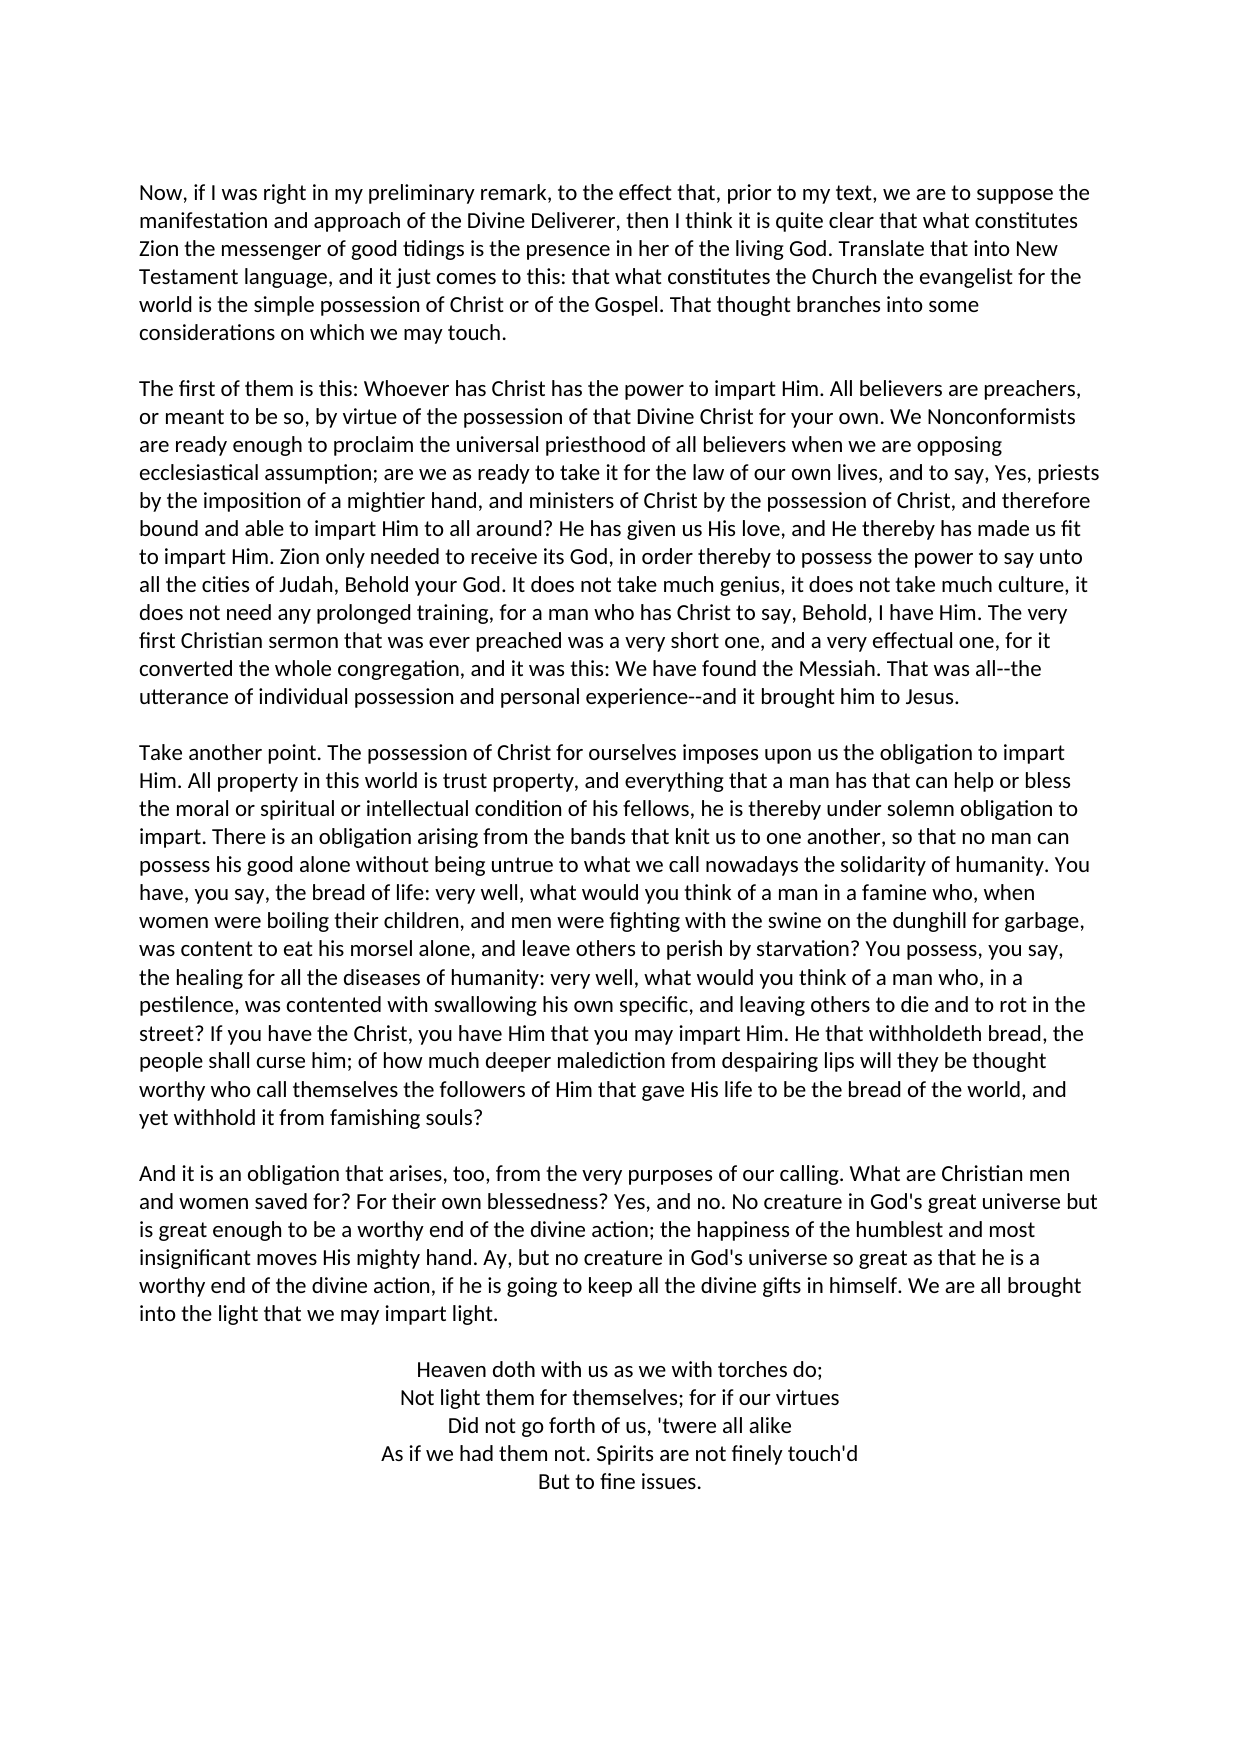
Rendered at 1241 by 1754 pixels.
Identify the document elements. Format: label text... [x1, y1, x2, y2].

text Now, if I was right in my preliminary remark, to the effect that, prior to my text, we are to suppose the manifestation and approach of the Divine Deliverer, then I think it is quite clear that what constitutes Zion the messenger of good tidings is the presence in her of the living God. Translate that into New Testament language, and it just comes to this: that what constitutes the Church the evangelist for the world is the simple possession of Christ or of the Gospel. That thought branches into some considerations on which we may touch. [139, 178, 1101, 346]
text Heaven doth with us as we with torches do; [139, 1355, 1101, 1383]
text Take another point. The possession of Christ for ourselves imposes upon us the obligation to impart Him. All property in this world is trust property, and everything that a man has that can help or bless the moral or spiritual or intellectual condition of his fellows, he is thereby under solemn obligation to impart. There is an obligation arising from the bands that knit us to one another, so that no man can possess his good alone without being untrue to what we call nowadays the solidarity of humanity. You have, you say, the bread of life: very well, what would you think of a man in a famine who, when women were boiling their children, and men were fighting with the swine on the dunghill for garbage, was content to eat his morsel alone, and leave others to perish by starvation? You possess, you say, the healing for all the diseases of humanity: very well, what would you think of a man who, in a pestilence, was contented with swallowing his own specific, and leaving others to die and to rot in the street? If you have the Christ, you have Him that you may impart Him. He that withholdeth bread, the people shall curse him; of how much deeper malediction from despairing lips will they be thought worthy who call themselves the followers of Him that gave His life to be the bread of the world, and yet withhold it from famishing souls? [139, 738, 1101, 1131]
text The first of them is this: Whoever has Christ has the power to impart Him. All believers are preachers, or meant to be so, by virtue of the possession of that Divine Christ for your own. We Nonconformists are ready enough to proclaim the universal priesthood of all believers when we are opposing ecclesiastical assumption; are we as ready to take it for the law of our own lives, and to say, Yes, priests by the imposition of a mightier hand, and ministers of Christ by the possession of Christ, and therefore bound and able to impart Him to all around? He has given us His love, and He thereby has made us fit to impart Him. Zion only needed to receive its God, in order thereby to possess the power to say unto all the cities of Judah, Behold your God. It does not take much genius, it does not take much culture, it does not need any prolonged training, for a man who has Christ to say, Behold, I have Him. The very first Christian sermon that was ever preached was a very short one, and a very effectual one, for it converted the whole congregation, and it was this: We have found the Messiah. That was all--the utterance of individual possession and personal experience--and it brought him to Jesus. [139, 374, 1101, 710]
text As if we had them not. Spirits are not finely touch'd [139, 1439, 1101, 1467]
text But to fine issues. [139, 1467, 1101, 1495]
text Not light them for themselves; for if our virtues [139, 1383, 1101, 1411]
text Did not go forth of us, 'twere all alike [139, 1411, 1101, 1439]
text And it is an obligation that arises, too, from the very purposes of our calling. What are Christian men and women saved for? For their own blessedness? Yes, and no. No creature in God's great universe but is great enough to be a worthy end of the divine action; the happiness of the humblest and most insignificant moves His mighty hand. Ay, but no creature in God's universe so great as that he is a worthy end of the divine action, if he is going to keep all the divine gifts in himself. We are all brought into the light that we may impart light. [139, 1159, 1101, 1327]
